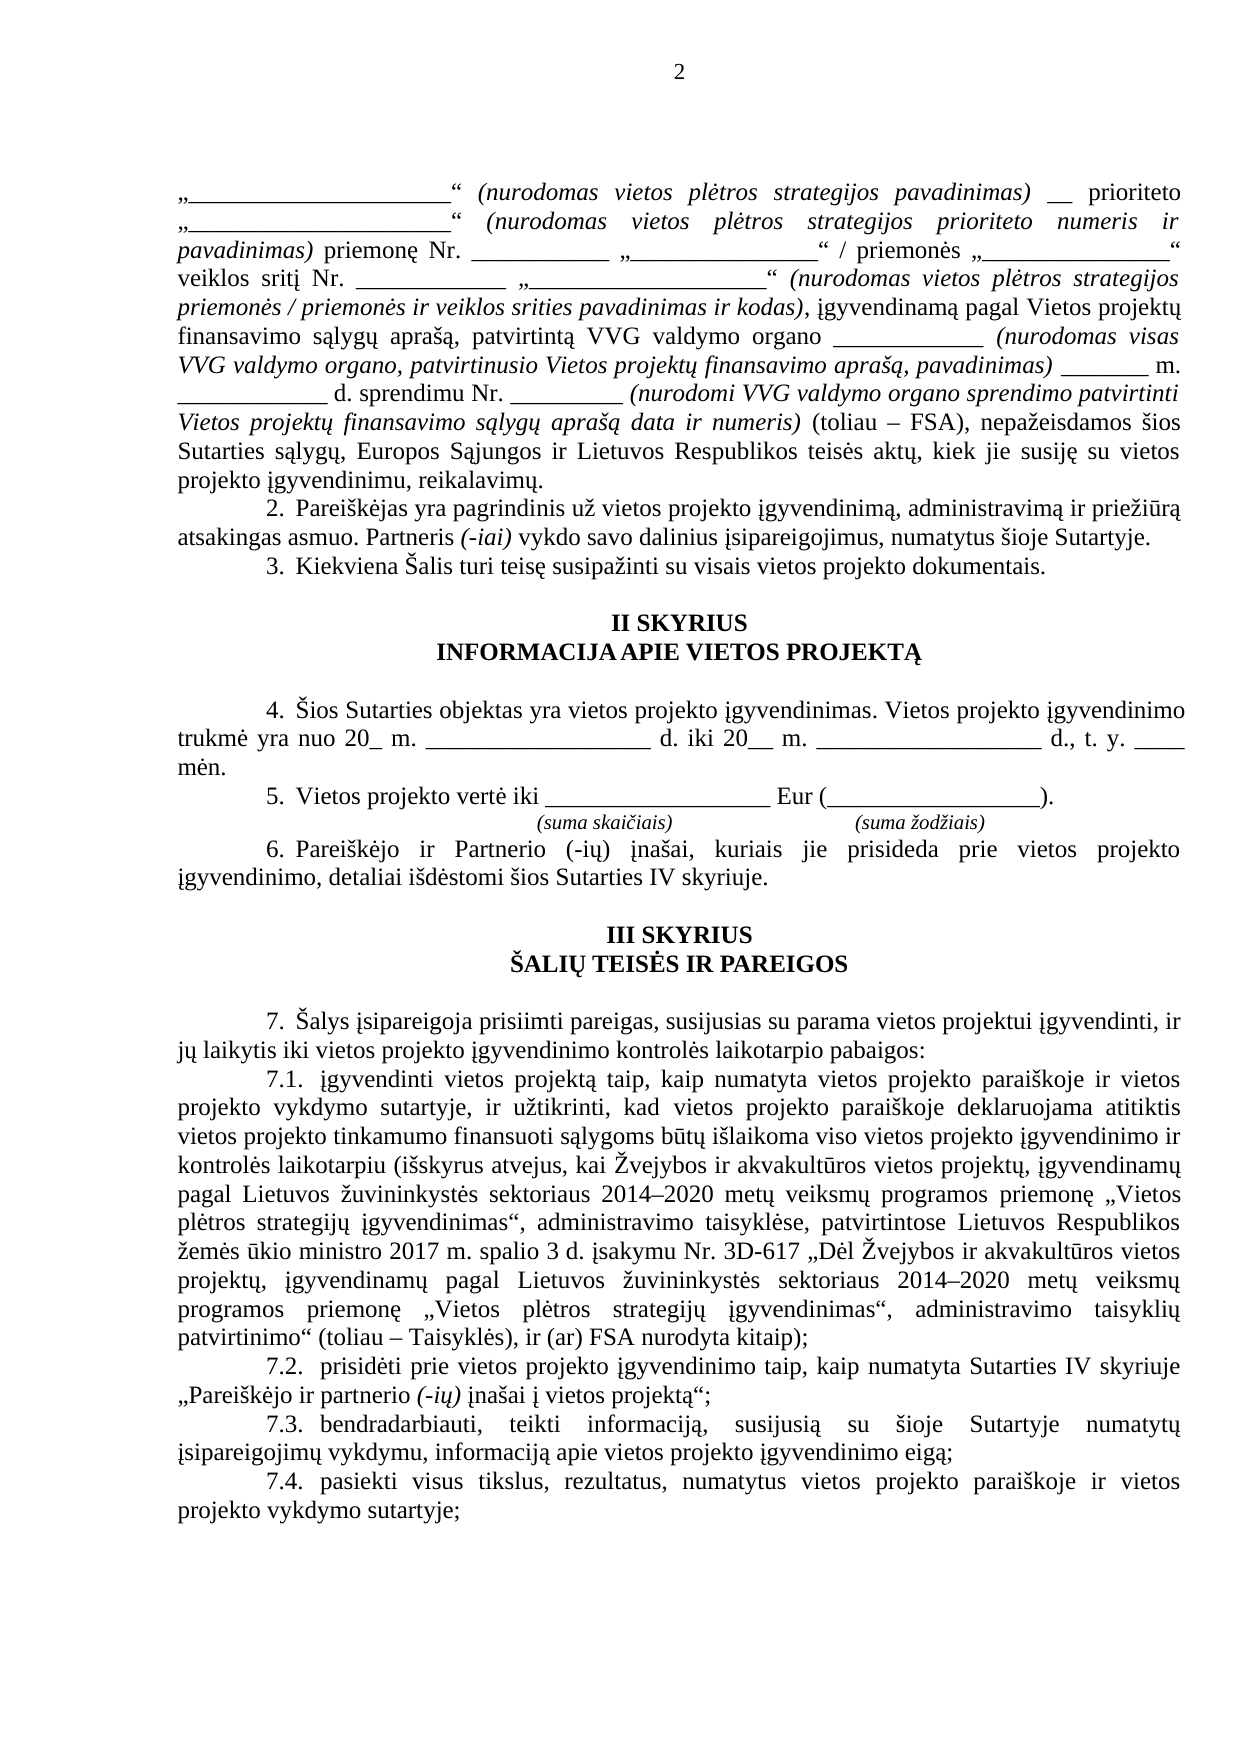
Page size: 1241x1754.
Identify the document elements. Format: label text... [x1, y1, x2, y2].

list 7.1. įgyvendinti vietos projektą taip, kaip numatyta vietos projekto paraiškoje ir vietos projekto vykdymo sutartyje, ir užtikrinti, kad vietos projekto paraiškoje deklaruojama atitiktis vietos projekto tinkamumo finansuoti sąlygoms būtų išlaikoma viso vietos projekto įgyvendinimo ir kontrolės laikotarpiu (išskyrus atvejus, kai Žvejybos ir akvakultūros vietos projektų, įgyvendinamų pagal Lietuvos žuvininkystės sektoriaus 2014–2020 metų veiksmų programos priemonę „Vietos plėtros strategijų įgyvendinimas“, administravimo taisyklėse, patvirtintose Lietuvos Respublikos žemės ūkio ministro 2017 m. spalio 3 d. įsakymu Nr. 3D-617 „Dėl Žvejybos ir akvakultūros vietos projektų, įgyvendinamų pagal Lietuvos žuvininkystės sektoriaus 2014–2020 metų veiksmų programos priemonę „Vietos plėtros strategijų įgyvendinimas“, administravimo taisyklių patvirtinimo“ (toliau – Taisyklės), ir (ar) FSA nurodyta kitaip); [177, 1179, 1181, 1351]
subtitle ii skyrius [177, 608, 1181, 637]
list 7.2. prisidėti prie vietos projekto įgyvendinimo taip, kaip numatyta Sutarties IV skyriuje „Pareiškėjo ir partnerio (-ių) įnašai į vietos projektą“; [177, 1351, 1181, 1409]
list Vietos projekto vertė iki __________________ Eur (_________________). [177, 781, 1181, 810]
subtitle INFORMACIJA APIE VIETOS PROJEKTĄ [177, 637, 1181, 666]
list 7.3. bendradarbiauti, teikti informaciją, susijusią su šioje Sutartyje numatytų įsipareigojimų vykdymu, informaciją apie vietos projekto įgyvendinimo eigą; [177, 1409, 1181, 1466]
subtitle Šalių teisės ir pareigos [177, 949, 1181, 977]
list 7.4. pasiekti visus tikslus, rezultatus, numatytus vietos projekto paraiškoje ir vietos projekto vykdymo sutartyje; [177, 1466, 1181, 1524]
text (suma skaičiais) (suma žodžiais) [177, 810, 1181, 834]
list Pareiškėjas yra pagrindinis už vietos projekto įgyvendinimą, administravimą ir priežiūrą atsakingas asmuo. Partneris (-iai) vykdo savo dalinius įsipareigojimus, numatytus šioje Sutartyje. [177, 493, 1181, 551]
list Šios Sutarties objektas yra vietos projekto įgyvendinimas. Vietos projekto įgyvendinimo trukmė yra nuo 20_ m. __________________ d. iki 20__ m. __________________ d., t. y. ____ mėn. [177, 695, 1187, 781]
subtitle III skyrius [177, 920, 1181, 949]
text 3. Kiekviena Šalis turi teisę susipažinti su visais vietos projekto dokumentais. [177, 551, 1181, 580]
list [177, 177, 1181, 493]
list 7.1. įgyvendinti vietos projektą taip, kaip numatyta vietos projekto paraiškoje ir vietos projekto vykdymo sutartyje, ir užtikrinti, kad vietos projekto paraiškoje deklaruojama atitiktis vietos projekto tinkamumo finansuoti sąlygoms būtų išlaikoma viso vietos projekto įgyvendinimo ir kontrolės laikotarpiu (išskyrus atvejus, kai Žvejybos ir akvakultūros vietos projektų, įgyvendinamų pagal Lietuvos žuvininkystės sektoriaus 2014–2020 metų veiksmų programos priemonę „Vietos plėtros strategijų įgyvendinimas“, administravimo taisyklėse, patvirtintose Lietuvos Respublikos žemės ūkio ministro 2017 m. spalio 3 d. įsakymu Nr. 3D-617 „Dėl Žvejybos ir akvakultūros vietos projektų, įgyvendinamų pagal Lietuvos žuvininkystės sektoriaus 2014–2020 metų veiksmų programos priemonę „Vietos plėtros strategijų įgyvendinimas“, administravimo taisyklių patvirtinimo“ (toliau – Taisyklės), ir (ar) FSA nurodyta kitaip); [177, 1064, 1181, 1179]
text 7. Šalys įsipareigoja prisiimti pareigas, susijusias su parama vietos projektui įgyvendinti, ir jų laikytis iki vietos projekto įgyvendinimo kontrolės laikotarpio pabaigos: [177, 1006, 1181, 1064]
text 6. Pareiškėjo ir Partnerio (-ių) įnašai, kuriais jie prisideda prie vietos projekto įgyvendinimo, detaliai išdėstomi šios Sutarties IV skyriuje. [177, 834, 1181, 891]
